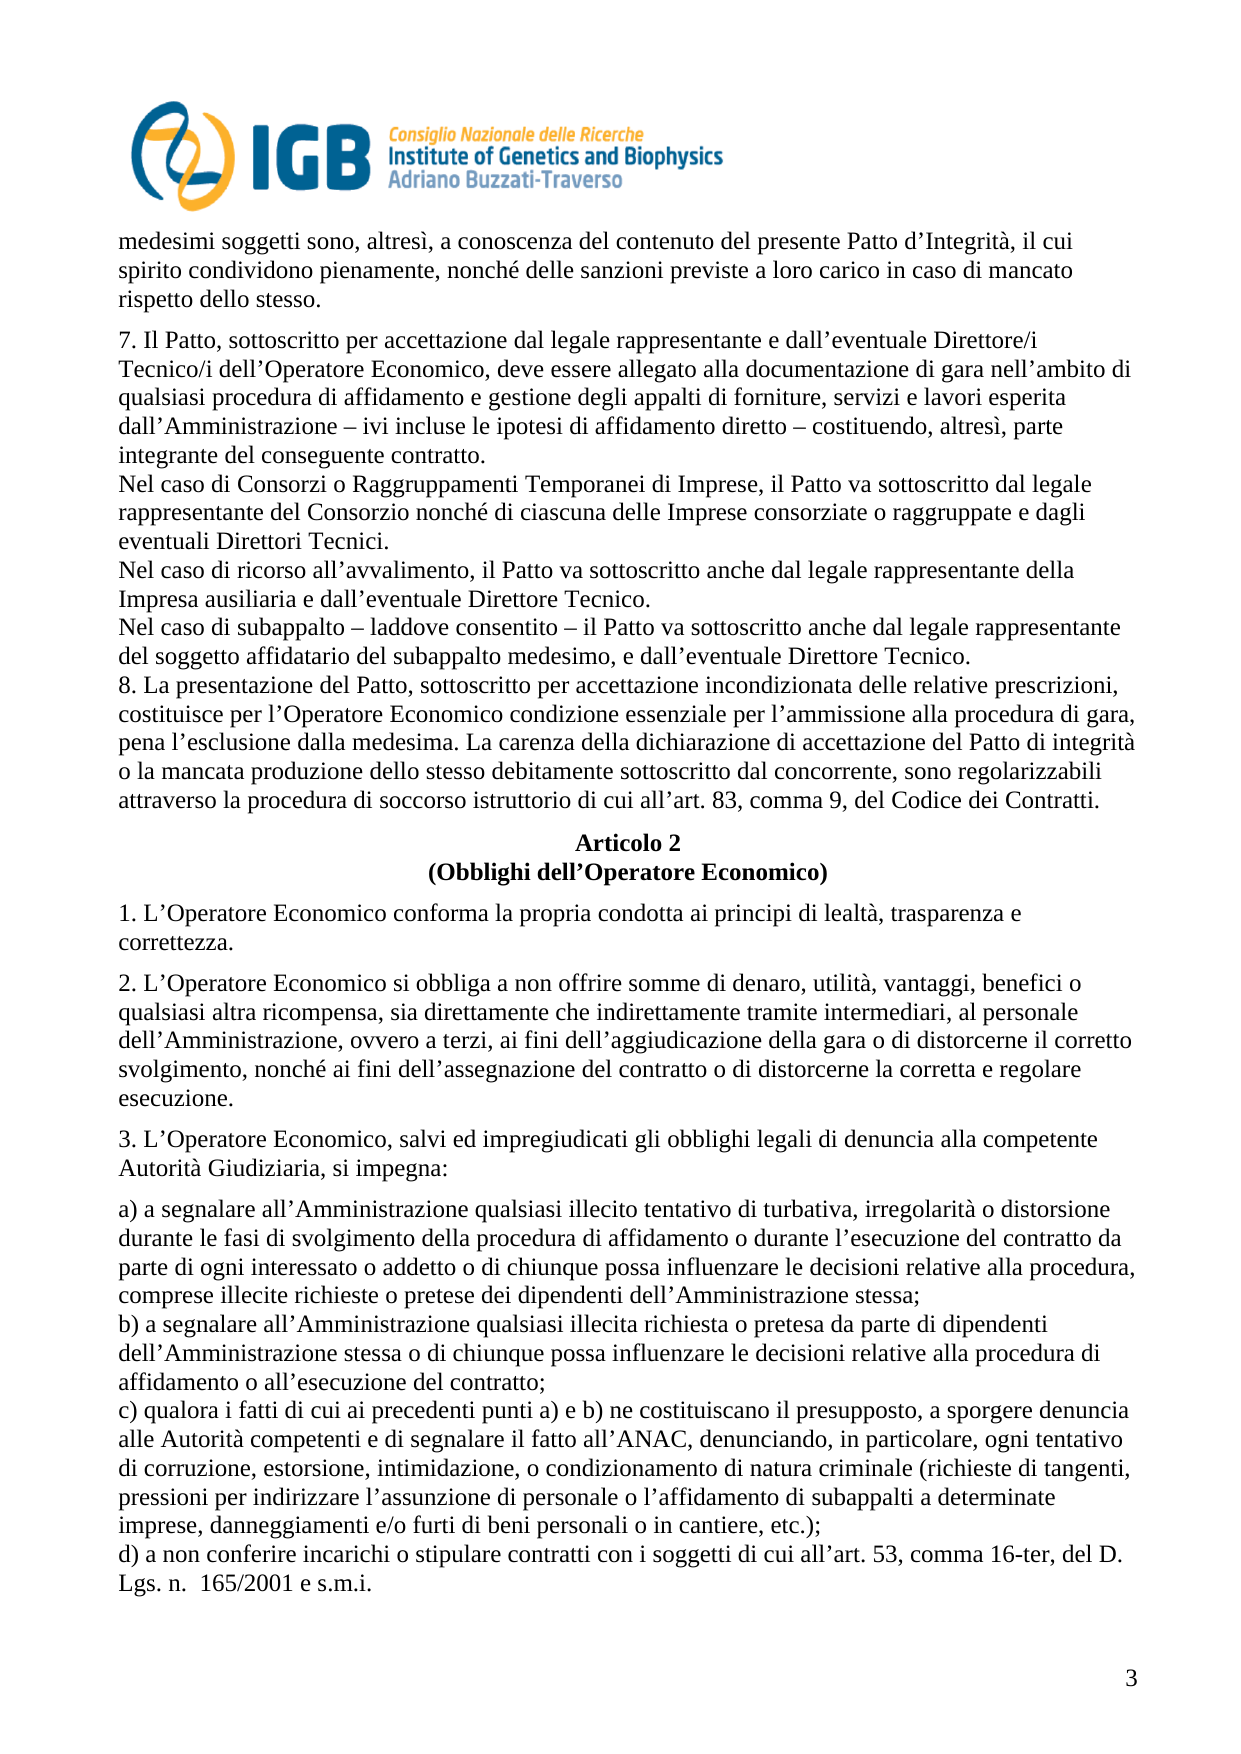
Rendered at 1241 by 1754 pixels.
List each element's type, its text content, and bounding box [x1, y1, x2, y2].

text Articolo 2 [118, 828, 1138, 857]
text a) a segnalare all’Amministrazione qualsiasi illecito tentativo di turbativa, irregolarità o distorsione durante le fasi di svolgimento della procedura di affidamento o durante l’esecuzione del contratto da parte di ogni interessato o addetto o di chiunque possa influenzare le decisioni relative alla procedura, comprese illecite richieste o pretese dei dipendenti dell’Amministrazione stessa; [118, 1194, 1138, 1309]
text Nel caso di Consorzi o Raggruppamenti Temporanei di Imprese, il Patto va sottoscritto dal legale rappresentante del Consorzio nonché di ciascuna delle Imprese consorziate o raggruppate e dagli eventuali Direttori Tecnici. [118, 469, 1138, 555]
text d) a non conferire incarichi o stipulare contratti con i soggetti di cui all’art. 53, comma 16-ter, del D. Lgs. n. 165/2001 e s.m.i. [118, 1539, 1138, 1597]
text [118, 226, 1138, 312]
text 3. L’Operatore Economico, salvi ed impregiudicati gli obblighi legali di denuncia alla competente Autorità Giudiziaria, si impegna: [118, 1124, 1138, 1182]
text 7. Il Patto, sottoscritto per accettazione dal legale rappresentante e dall’eventuale Direttore/i Tecnico/i dell’Operatore Economico, deve essere allegato alla documentazione di gara nell’ambito di qualsiasi procedura di affidamento e gestione degli appalti di forniture, servizi e lavori esperita dall’Amministrazione – ivi incluse le ipotesi di affidamento diretto – costituendo, altresì, parte integrante del conseguente contratto. [118, 325, 1138, 469]
text c) qualora i fatti di cui ai precedenti punti a) e b) ne costituiscano il presupposto, a sporgere denuncia alle Autorità competenti e di segnalare il fatto all’ANAC, denunciando, in particolare, ogni tentativo di corruzione, estorsione, intimidazione, o condizionamento di natura criminale (richieste di tangenti, pressioni per indirizzare l’assunzione di personale o l’affidamento di subappalti a determinate imprese, danneggiamenti e/o furti di beni personali o in cantiere, etc.); [118, 1396, 1138, 1539]
text 1. L’Operatore Economico conforma la propria condotta ai principi di lealtà, trasparenza e correttezza. [118, 898, 1138, 956]
text 2. L’Operatore Economico si obbliga a non offrire somme di denaro, utilità, vantaggi, benefici o qualsiasi altra ricompensa, sia direttamente che indirettamente tramite intermediari, al personale dell’Amministrazione, ovvero a terzi, ai fini dell’aggiudicazione della gara o di distorcerne il corretto svolgimento, nonché ai fini dell’assegnazione del contratto o di distorcerne la corretta e regolare esecuzione. [118, 968, 1138, 1112]
text Nel caso di subappalto – laddove consentito – il Patto va sottoscritto anche dal legale rappresentante del soggetto affidatario del subappalto medesimo, e dall’eventuale Direttore Tecnico. [118, 612, 1138, 670]
text 8. La presentazione del Patto, sottoscritto per accettazione incondizionata delle relative prescrizioni, costituisce per l’Operatore Economico condizione essenziale per l’ammissione alla procedura di gara, pena l’esclusione dalla medesima. La carenza della dichiarazione di accettazione del Patto di integrità o la mancata produzione dello stesso debitamente sottoscritto dal concorrente, sono regolarizzabili attraverso la procedura di soccorso istruttorio di cui all’art. 83, comma 9, del Codice dei Contratti. [118, 670, 1138, 814]
text Nel caso di ricorso all’avvalimento, il Patto va sottoscritto anche dal legale rappresentante della Impresa ausiliaria e dall’eventuale Direttore Tecnico. [118, 555, 1138, 612]
text (Obblighi dell’Operatore Economico) [118, 857, 1138, 886]
text b) a segnalare all’Amministrazione qualsiasi illecita richiesta o pretesa da parte di dipendenti dell’Amministrazione stessa o di chiunque possa influenzare le decisioni relative alla procedura di affidamento o all’esecuzione del contratto; [118, 1309, 1138, 1396]
